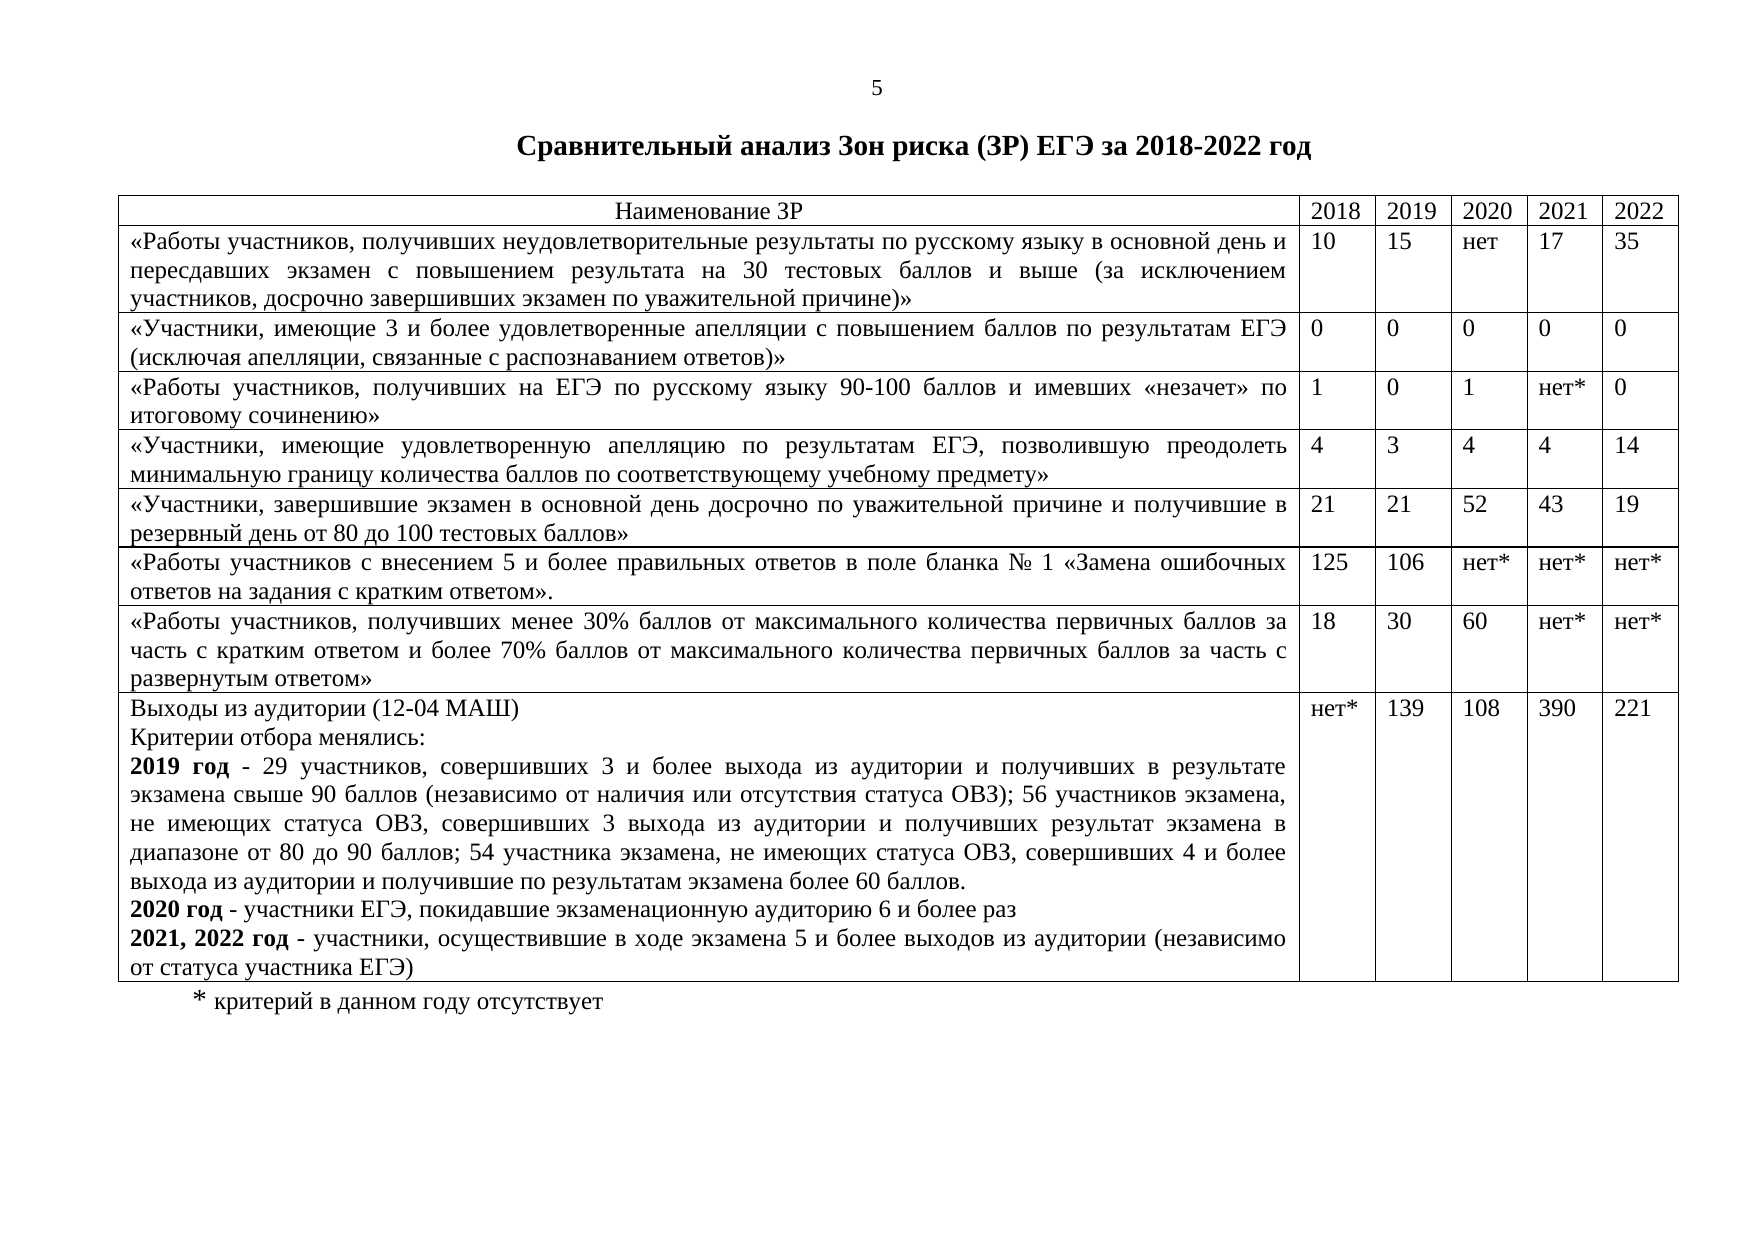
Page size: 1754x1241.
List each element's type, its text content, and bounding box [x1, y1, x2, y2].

table_cell 108 [1452, 693, 1527, 981]
table_cell 1 [1452, 372, 1527, 429]
table_cell 35 [1603, 226, 1678, 312]
table_cell 19 [1603, 489, 1678, 546]
table_cell нет* [1300, 693, 1375, 981]
table_cell «Работы участников, получивших менее 30% баллов от максимального количества первичных баллов за часть с кратким ответом и более 70% баллов от максимального количества первичных баллов за часть с развернутым ответом» [119, 606, 1299, 692]
table_cell «Участники, завершившие экзамен в основной день досрочно по уважительной причине и получившие в резервный день от 80 до 100 тестовых баллов» [119, 489, 1299, 546]
table_cell 52 [1452, 489, 1527, 546]
table_cell нет [1452, 226, 1527, 312]
table_cell 15 [1376, 226, 1451, 312]
table_cell «Работы участников, получивших на ЕГЭ по русскому языку 90-100 баллов и имевших «незачет» по итоговому сочинению» [119, 372, 1299, 429]
table_cell 17 [1528, 226, 1602, 312]
table_cell 4 [1300, 430, 1375, 488]
table_header 2022 [1603, 196, 1678, 225]
table_cell 43 [1528, 489, 1602, 546]
table_cell 221 [1603, 693, 1678, 981]
table_cell нет* [1603, 606, 1678, 692]
table_cell «Участники, имеющие 3 и более удовлетворенные апелляции с повышением баллов по результатам ЕГЭ (исключая апелляции, связанные с распознаванием ответов)» [119, 313, 1299, 371]
table_cell 0 [1376, 313, 1451, 371]
table_cell «Участники, имеющие удовлетворенную апелляцию по результатам ЕГЭ, позволившую преодолеть минимальную границу количества баллов по соответствующему учебному предмету» [119, 430, 1299, 488]
text Сравнительный анализ Зон риска (ЗР) ЕГЭ за 2018-2022 год [118, 128, 1636, 162]
table_cell нет* [1603, 548, 1678, 605]
table_header Наименование ЗР [119, 196, 1299, 225]
table_header 2019 [1376, 196, 1451, 225]
table_cell 14 [1603, 430, 1678, 488]
text * критерий в данном году отсутствует [192, 982, 1636, 1015]
table_cell 10 [1300, 226, 1375, 312]
table_cell «Работы участников с внесением 5 и более правильных ответов в поле бланка № 1 «Замена ошибочных ответов на задания с кратким ответом». [119, 548, 1299, 605]
table_cell 18 [1300, 606, 1375, 692]
table_cell 0 [1603, 372, 1678, 429]
table_cell 1 [1300, 372, 1375, 429]
table_cell 3 [1376, 430, 1451, 488]
table_cell 4 [1528, 430, 1602, 488]
table_cell нет* [1452, 548, 1527, 605]
table_cell 0 [1603, 313, 1678, 371]
table_cell 0 [1376, 372, 1451, 429]
table_cell 125 [1300, 548, 1375, 605]
table_cell Выходы из аудитории (12-04 МАШ) Критерии отбора менялись: 2019 год - 29 участников, совершивших 3 и более выхода из аудитории и получивших в результате экзамена свыше 90 баллов (независимо от наличия или отсутствия статуса ОВЗ); 56 участников экзамена, не имеющих статуса ОВЗ, совершивших 3 выхода из аудитории и получивших результат экзамена в диапазоне от 80 до 90 баллов; 54 участника экзамена, не имеющих статуса ОВЗ, совершивших 4 и более выхода из аудитории и получившие по результатам экзамена более 60 баллов. 2020 год - участники ЕГЭ, покидавшие экзаменационную аудиторию 6 и более раз 2021, 2022 год - участники, осуществившие в ходе экзамена 5 и более выходов из аудитории (независимо от статуса участника ЕГЭ) [119, 693, 1299, 981]
table_header 2018 [1300, 196, 1375, 225]
table_cell 390 [1528, 693, 1602, 981]
table_cell 0 [1300, 313, 1375, 371]
table_cell 106 [1376, 548, 1451, 605]
table_header 2020 [1452, 196, 1527, 225]
table_cell 60 [1452, 606, 1527, 692]
table_cell нет* [1528, 372, 1602, 429]
table_header 2021 [1528, 196, 1602, 225]
table_cell 21 [1376, 489, 1451, 546]
table_cell нет* [1528, 606, 1602, 692]
table_cell «Работы участников, получивших неудовлетворительные результаты по русскому языку в основной день и пересдавших экзамен с повышением результата на 30 тестовых баллов и выше (за исключением участников, досрочно завершивших экзамен по уважительной причине)» [119, 226, 1299, 312]
table_cell 0 [1528, 313, 1602, 371]
table_cell 30 [1376, 606, 1451, 692]
table_cell 21 [1300, 489, 1375, 546]
table_cell нет* [1528, 548, 1602, 605]
table_cell 0 [1452, 313, 1527, 371]
table_cell 4 [1452, 430, 1527, 488]
table_cell 139 [1376, 693, 1451, 981]
